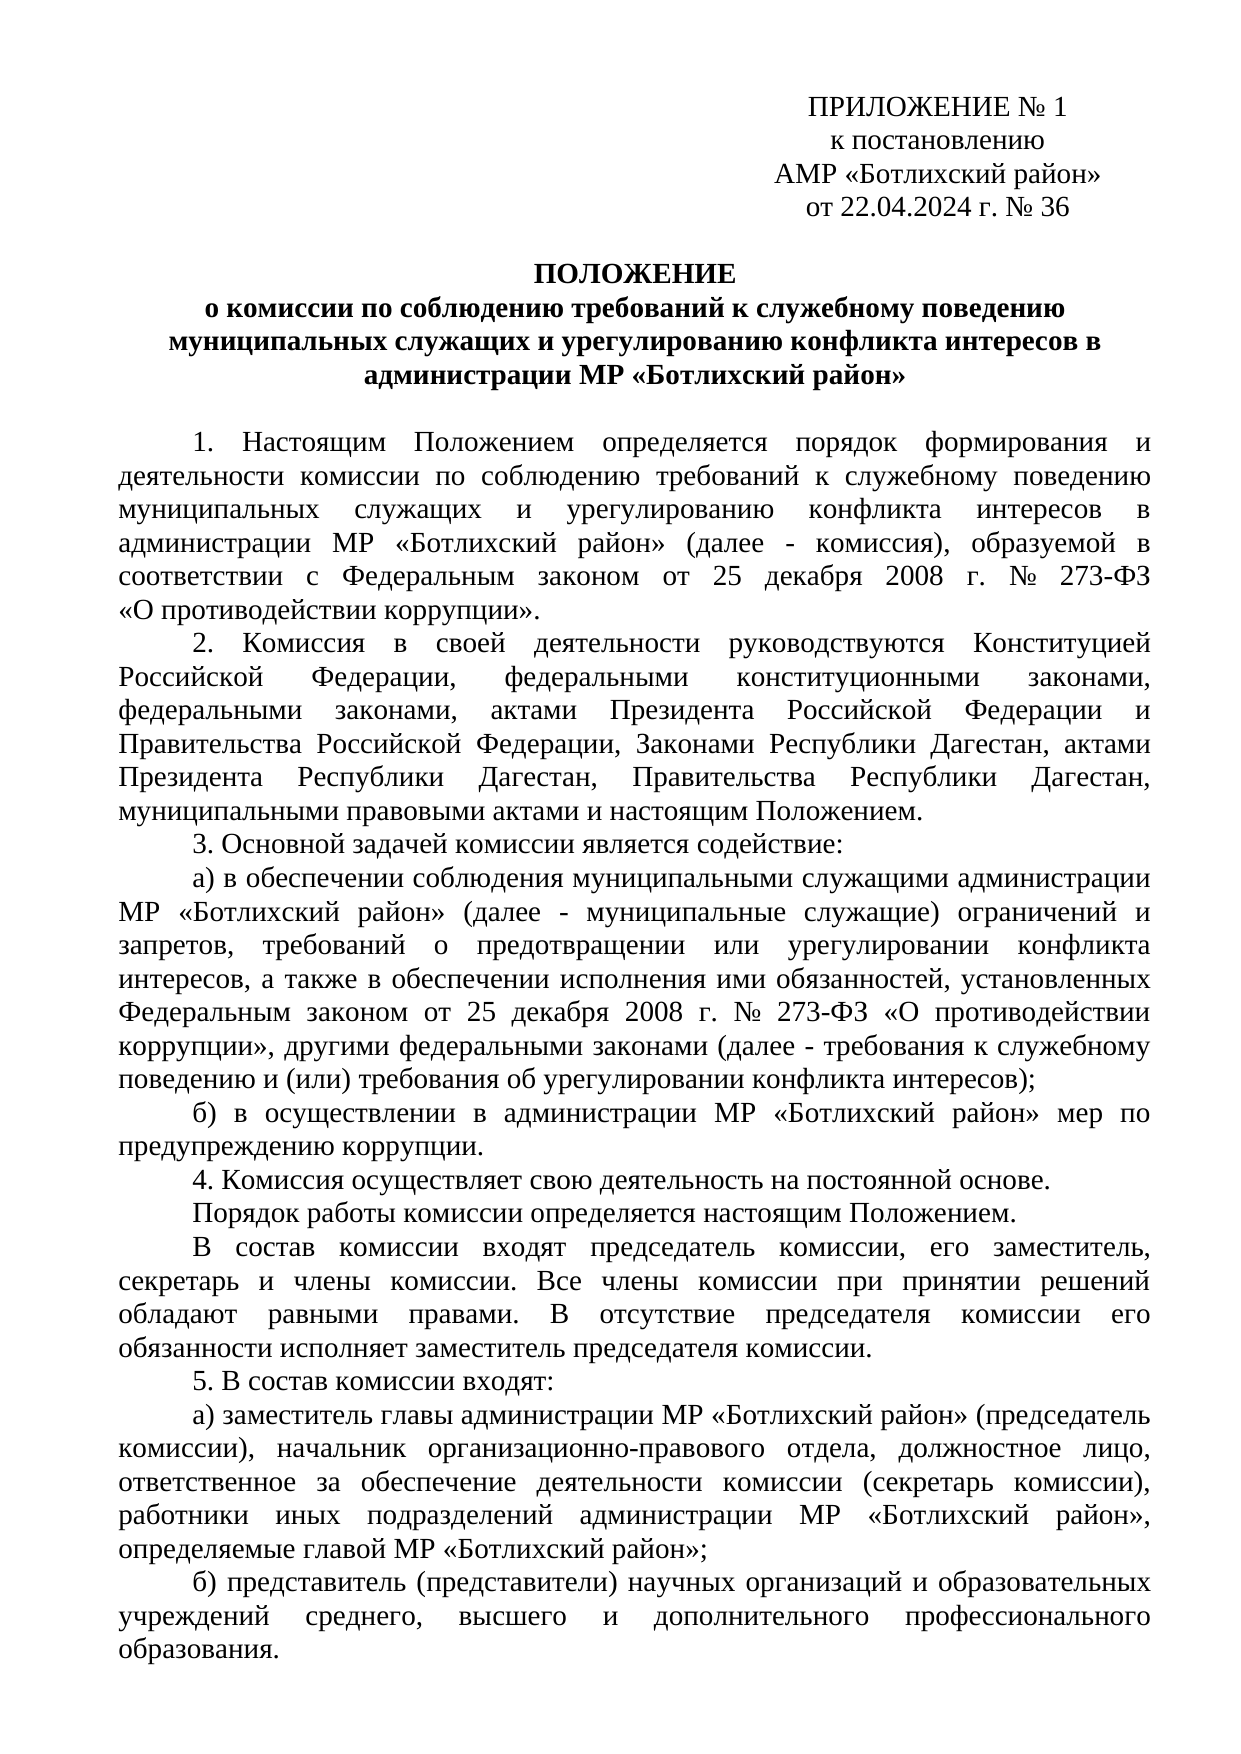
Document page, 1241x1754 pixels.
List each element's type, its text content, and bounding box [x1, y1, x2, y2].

text о комиссии по соблюдению требований к служебному поведению [118, 290, 1152, 323]
text ПОЛОЖЕНИЕ [118, 256, 1152, 290]
text 4. Комиссия осуществляет свою деятельность на постоянной основе. [118, 1162, 1152, 1196]
text 5. В состав комиссии входят: [118, 1363, 1152, 1397]
text б) в осуществлении в администрации МР «Ботлихский район» мер по предупреждению коррупции. [118, 1095, 1152, 1162]
text от 22.04.2024 г. № 36 [723, 189, 1152, 223]
text б) представитель (представители) научных организаций и образовательных учреждений среднего, высшего и дополнительного профессионального образования. [118, 1564, 1152, 1665]
text Порядок работы комиссии определяется настоящим Положением. [118, 1196, 1152, 1229]
text администрации МР «Ботлихский район» [118, 357, 1152, 391]
text 2. Комиссия в своей деятельности руководствуются Конституцией Российской Федерации, федеральными конституционными законами, федеральными законами, актами Президента Российской Федерации и Правительства Российской Федерации, Законами Республики Дагестан, актами Президента Республики Дагестан, Правительства Республики Дагестан, муниципальными правовыми актами и настоящим Положением. [118, 625, 1152, 827]
text к постановлению [723, 122, 1152, 156]
text а) в обеспечении соблюдения муниципальными служащими администрации МР «Ботлихский район» (далее - муниципальные служащие) ограничений и запретов, требований о предотвращении или урегулировании конфликта интересов, а также в обеспечении исполнения ими обязанностей, установленных Федеральным законом от 25 декабря . № 273-ФЗ «О противодействии коррупции», другими федеральными законами (далее - требования к служебному поведению и (или) требования об урегулировании конфликта интересов); [118, 860, 1152, 1095]
text 1. Настоящим Положением определяется порядок формирования и деятельности комиссии по соблюдению требований к служебному поведению муниципальных служащих и урегулированию конфликта интересов в администрации МР «Ботлихский район» (далее - комиссия), образуемой в соответствии с Федеральным законом от 25 декабря . № 273-ФЗ «О противодействии коррупции». [118, 424, 1152, 625]
text ПРИЛОЖЕНИЕ № 1 [723, 89, 1152, 122]
text В состав комиссии входят председатель комиссии, его заместитель, секретарь и члены комиссии. Все члены комиссии при принятии решений обладают равными правами. В отсутствие председателя комиссии его обязанности исполняет заместитель председателя комиссии. [118, 1229, 1152, 1363]
text АМР «Ботлихский район» [723, 156, 1152, 189]
text а) заместитель главы администрации МР «Ботлихский район» (председатель комиссии), начальник организационно-правового отдела, должностное лицо, ответственное за обеспечение деятельности комиссии (секретарь комиссии), работники иных подразделений администрации МР «Ботлихский район», определяемые главой МР «Ботлихский район»; [118, 1397, 1152, 1564]
text 3. Основной задачей комиссии является содействие: [118, 827, 1152, 860]
text муниципальных служащих и урегулированию конфликта интересов в [118, 323, 1152, 357]
